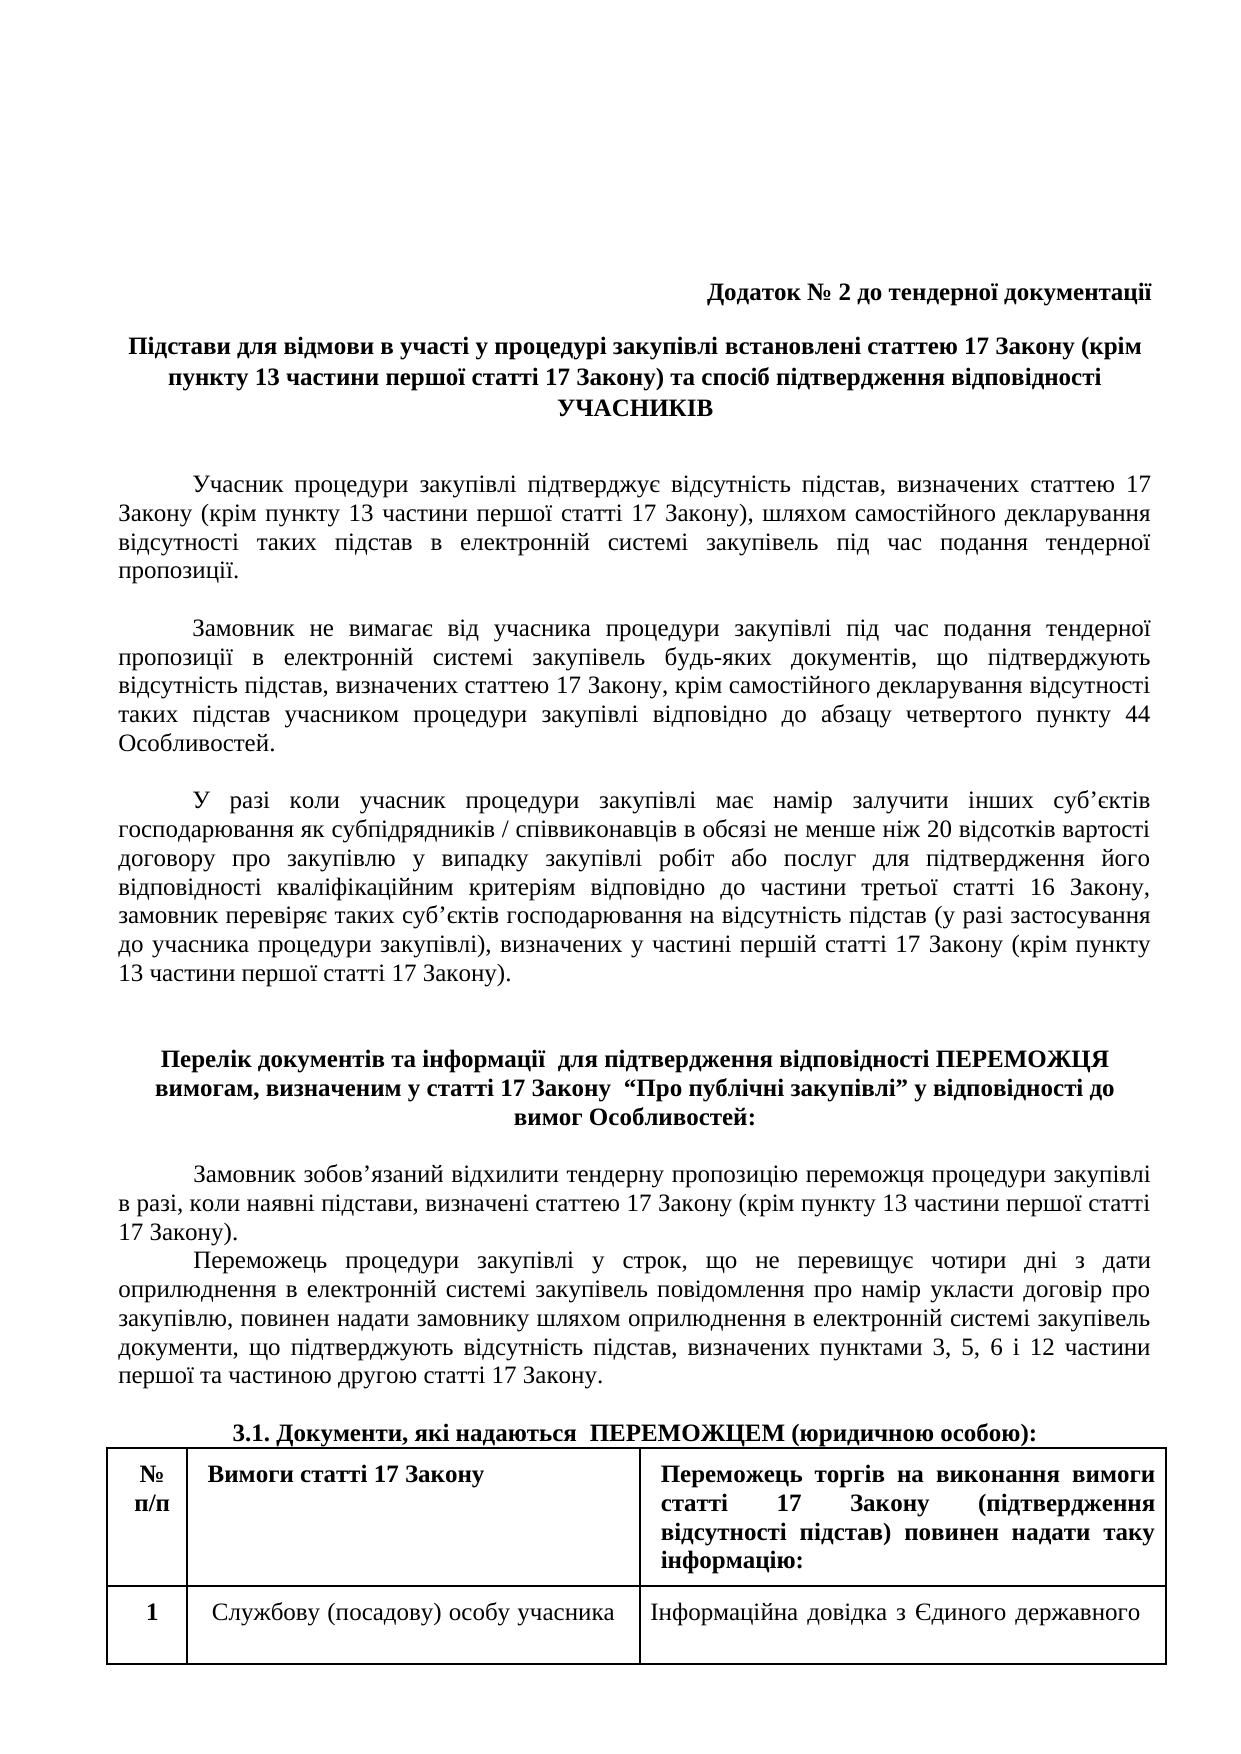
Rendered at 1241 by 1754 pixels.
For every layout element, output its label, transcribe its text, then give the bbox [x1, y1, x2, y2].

text Перелік документів та інформації для підтвердження відповідності ПЕРЕМОЖЦЯ вимогам, визначеним у статті 17 Закону “Про публічні закупівлі” у відповідності до вимог Особливостей: [118, 1044, 1152, 1131]
text Додаток № 2 до тендерної документації [118, 277, 1152, 306]
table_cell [188, 1587, 639, 1663]
table_cell 1 [108, 1587, 186, 1663]
text У разі коли учасник процедури закупівлі має намір залучити інших суб’єктів господарювання як субпідрядників / співвиконавців в обсязі не менше ніж 20 відсотків вартості договору про закупівлю у випадку закупівлі робіт або послуг для підтвердження його відповідності кваліфікаційним критеріям відповідно до частини третьої статті 16 Закону, замовник перевіряє таких суб’єктів господарювання на відсутність підстав (у разі застосування до учасника процедури закупівлі), визначених у частині першій статті 17 Закону (крім пункту 13 частини першої статті 17 Закону). [118, 786, 1152, 987]
text Підстави для відмови в участі у процедурі закупівлі встановлені статтею 17 Закону (крім пункту 13 частини першої статті 17 Закону) та спосіб підтвердження відповідності УЧАСНИКІВ [118, 331, 1152, 422]
text Переможець процедури закупівлі у строк, що не перевищує чотири дні з дати оприлюднення в електронній системі закупівель повідомлення про намір укласти договір про закупівлю, повинен надати замовнику шляхом оприлюднення в електронній системі закупівель документи, що підтверджують відсутність підстав, визначених пунктами 3, 5, 6 і 12 частини першої та частиною другою статті 17 Закону. [118, 1246, 1152, 1389]
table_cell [641, 1587, 1165, 1663]
table_header Вимоги статті 17 Закону [188, 1449, 639, 1585]
table_header Переможець торгів на виконання вимоги статті 17 Закону (підтвердження відсутності підстав) повинен надати таку інформацію: [641, 1449, 1165, 1585]
text Замовник зобов’язаний відхилити тендерну пропозицію переможця процедури закупівлі в разі, коли наявні підстави, визначені статтею 17 Закону (крім пункту 13 частини першої статті 17 Закону). [118, 1159, 1152, 1246]
text 3.1. Документи, які надаються ПЕРЕМОЖЦЕМ (юридичною особою): [118, 1418, 1152, 1447]
text Замовник не вимагає від учасника процедури закупівлі під час подання тендерної пропозиції в електронній системі закупівель будь-яких документів, що підтверджують відсутність підстав, визначених статтею 17 Закону, крім самостійного декларування відсутності таких підстав учасником процедури закупівлі відповідно до абзацу четвертого пункту 44 Особливостей. [118, 613, 1152, 757]
text Учасник процедури закупівлі підтверджує відсутність підстав, визначених статтею 17 Закону (крім пункту 13 частини першої статті 17 Закону), шляхом самостійного декларування відсутності таких підстав в електронній системі закупівель під час подання тендерної пропозиції. [118, 469, 1152, 584]
table_header № п/п [108, 1449, 186, 1585]
